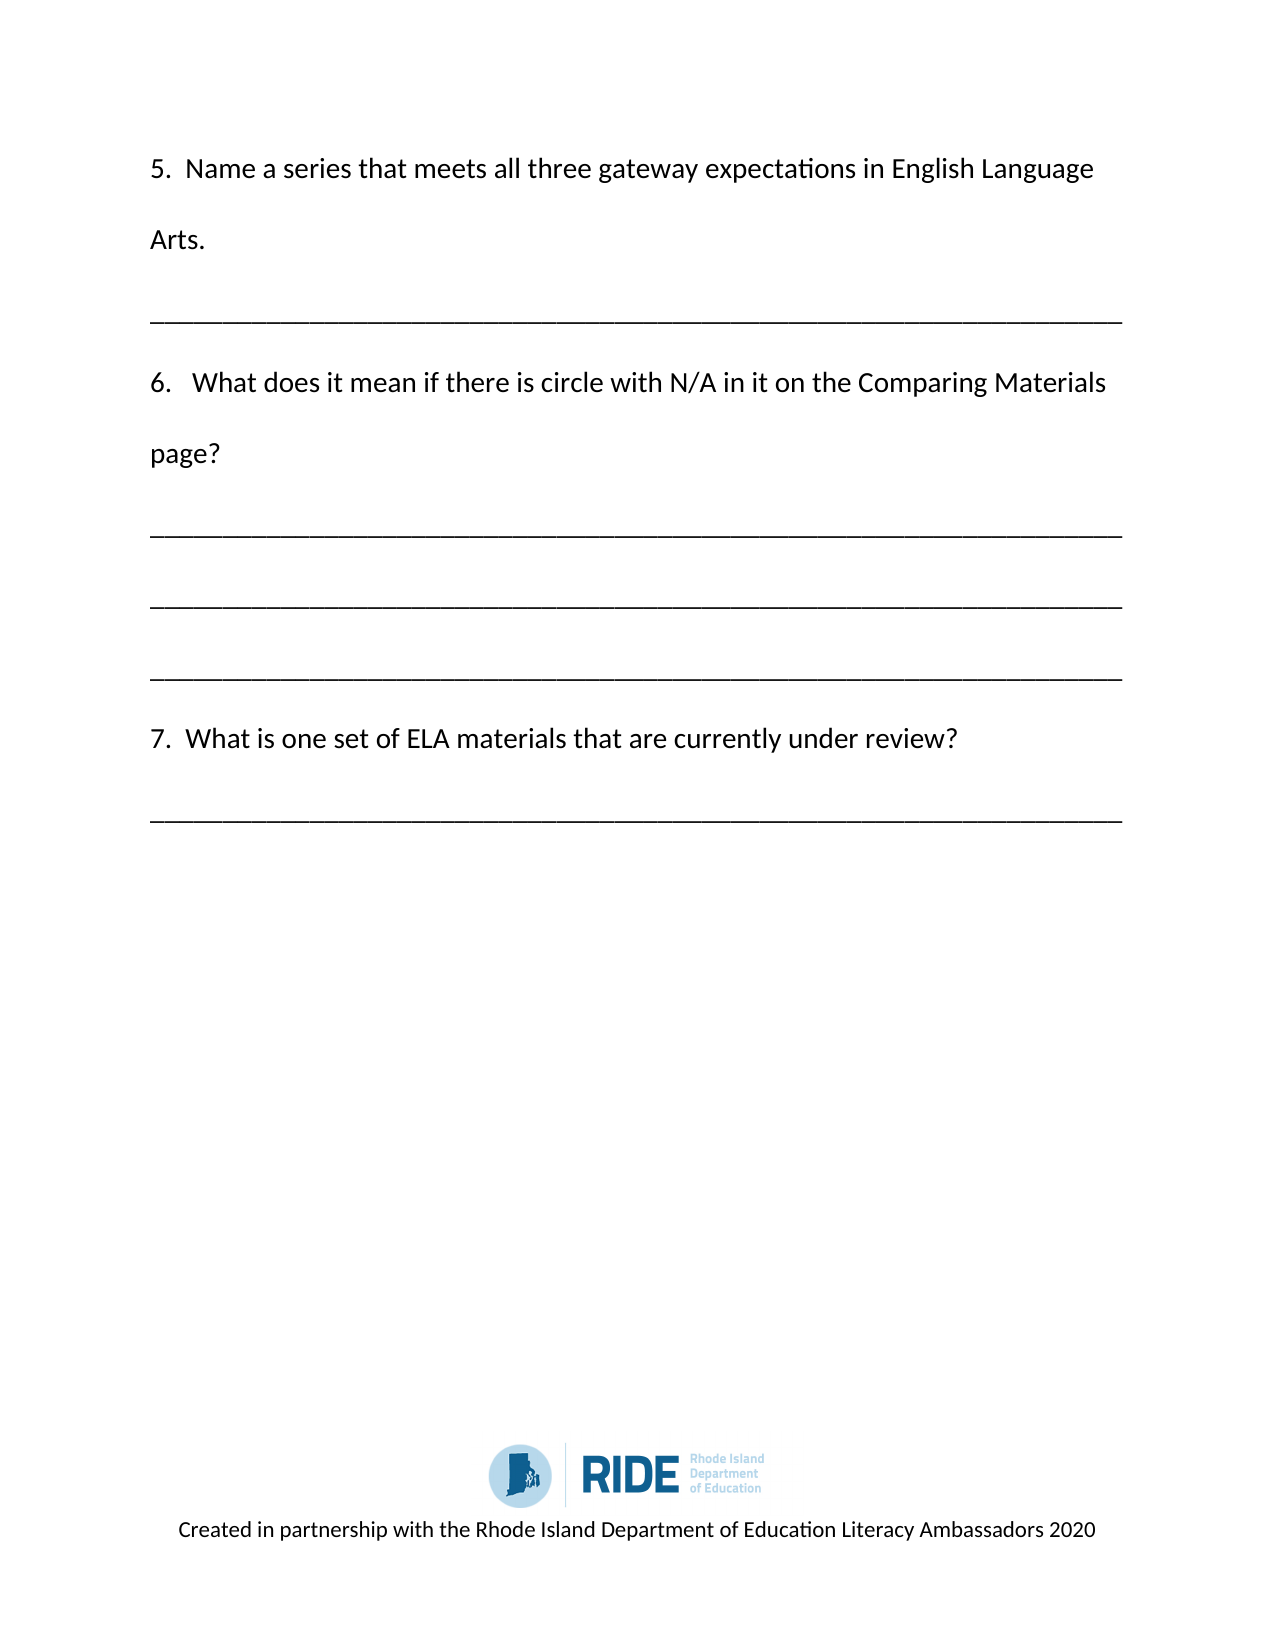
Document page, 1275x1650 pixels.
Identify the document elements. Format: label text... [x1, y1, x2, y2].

text 6. What does it mean if there is circle with N/A in it on the Comparing Materials page? _________________________________________________________________________________________________________________________________________________________________________________________________________ [150, 364, 1125, 684]
text 5. Name a series that meets all three gateway expectations in English Language Arts. ___________________________________________________________________ [150, 150, 1125, 328]
text 7. What is one set of ELA materials that are currently under review? ___________________________________________________________________ [150, 720, 1125, 827]
